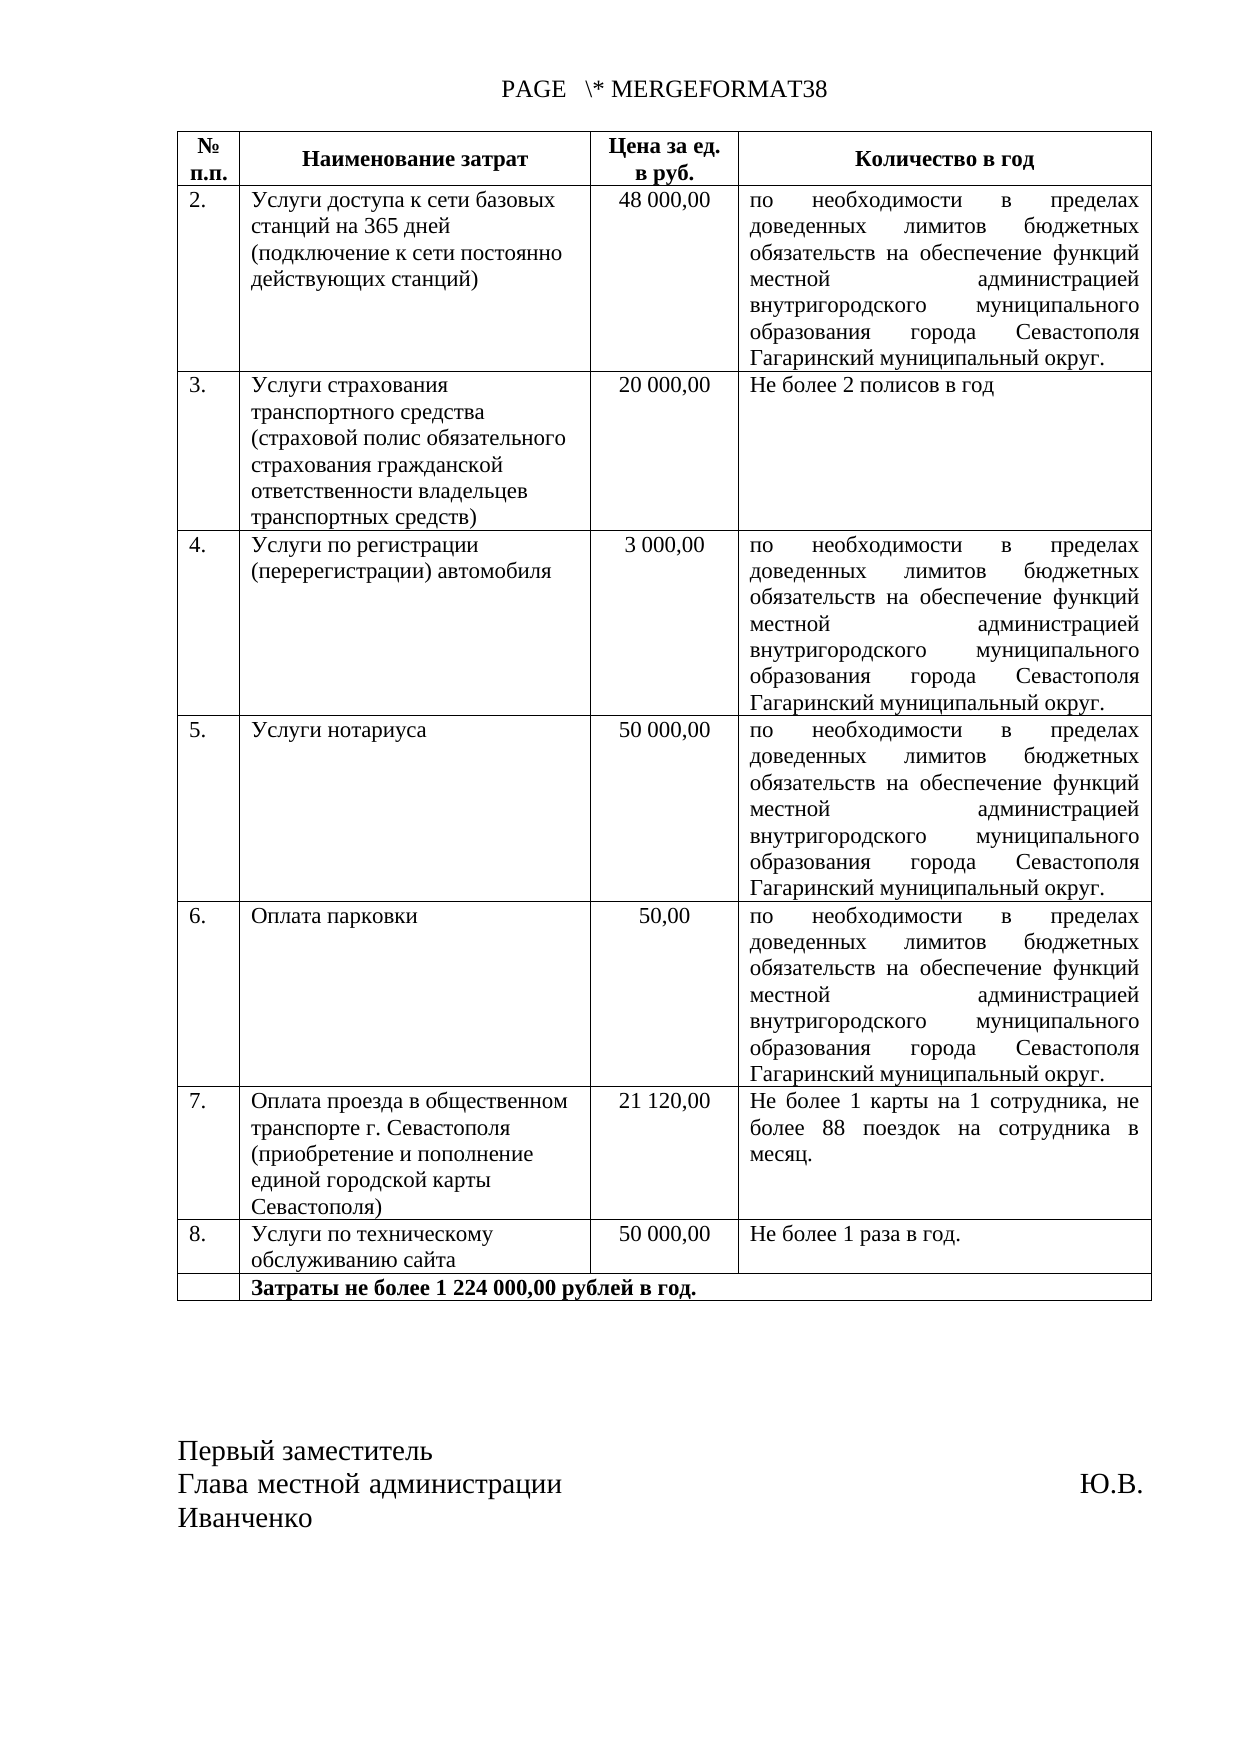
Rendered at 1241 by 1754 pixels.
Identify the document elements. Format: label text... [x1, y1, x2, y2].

table_header Цена за ед. в руб. [591, 132, 738, 185]
table_cell 20 000,00 [591, 372, 738, 530]
table_cell Оплата парковки [240, 902, 590, 1086]
table_cell [178, 1274, 239, 1300]
table_cell Не более 1 раза в год. [739, 1220, 1151, 1273]
text Первый заместитель [177, 1433, 1152, 1467]
table_cell Услуги нотариуса [240, 716, 590, 901]
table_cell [739, 186, 1151, 371]
table_cell 2. [178, 186, 239, 371]
table_cell 4. [178, 531, 239, 715]
text Глава местной администрации Ю.В. Иванченко [177, 1467, 1152, 1534]
table_cell 8. [178, 1220, 239, 1273]
table_cell Оплата проезда в общественном транспорте г. Севастополя (приобретение и пополнение единой городской карты Севастополя) [240, 1087, 590, 1219]
table_cell 21 120,00 [591, 1087, 738, 1219]
table_cell Услуги страхования транспортного средства (страховой полис обязательного страхования гражданской ответственности владельцев транспортных средств) [240, 372, 590, 530]
table_cell 48 000,00 [591, 186, 738, 371]
table_cell Услуги доступа к сети базовых станций на 365 дней (подключение к сети постоянно действующих станций) [240, 186, 590, 371]
table_cell Услуги по техническому обслуживанию сайта [240, 1220, 590, 1273]
table_cell 50 000,00 [591, 716, 738, 901]
table_header Наименование затрат [240, 132, 590, 185]
table_cell 50,00 [591, 902, 738, 1086]
table_cell 3. [178, 372, 239, 530]
table_cell Не более 1 карты на 1 сотрудника, не более 88 поездок на сотрудника в месяц. [739, 1087, 1151, 1219]
table_cell 3 000,00 [591, 531, 738, 715]
table_cell Не более 2 полисов в год [739, 372, 1151, 530]
table_header Количество в год [739, 132, 1151, 185]
table_cell Услуги по регистрации (перерегистрации) автомобиля [240, 531, 590, 715]
table_header № п.п. [178, 132, 239, 185]
table_cell 7. [178, 1087, 239, 1219]
table_cell Затраты не более 1 224 000,00 рублей в год. [240, 1274, 1151, 1300]
table_cell 50 000,00 [591, 1220, 738, 1273]
table_cell 5. [178, 716, 239, 901]
table_cell 6. [178, 902, 239, 1086]
